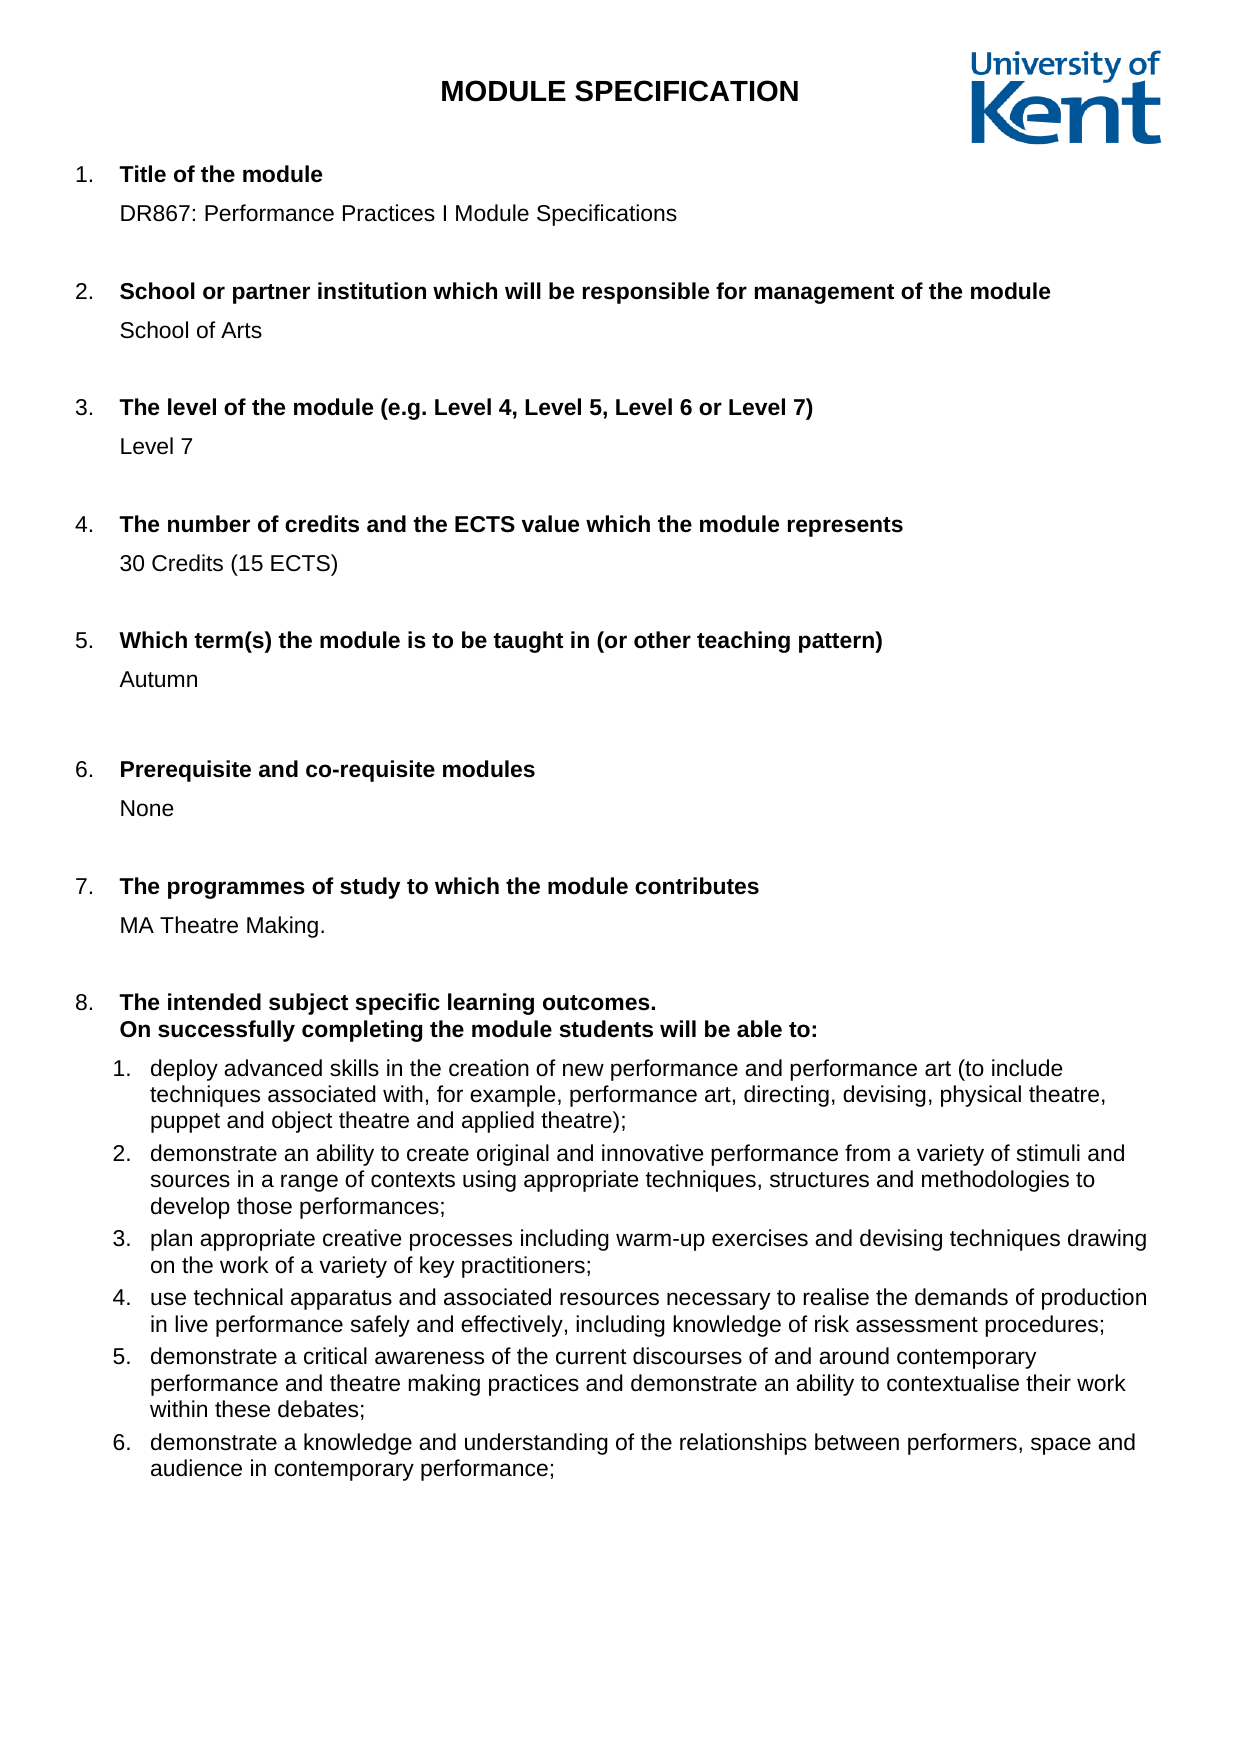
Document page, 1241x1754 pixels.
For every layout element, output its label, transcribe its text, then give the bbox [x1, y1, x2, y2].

text Level 7 [119, 433, 1138, 459]
list Title of the module [75, 161, 1138, 188]
list The number of credits and the ECTS value which the module represents [75, 511, 1138, 537]
list use technical apparatus and associated resources necessary to realise the demands of production in live performance safely and effectively, including knowledge of risk assessment procedures; [112, 1284, 1165, 1337]
list The intended subject specific learning outcomes. On successfully completing the module students will be able to: [75, 989, 1138, 1042]
list demonstrate a knowledge and understanding of the relationships between performers, space and audience in contemporary performance; [112, 1428, 1165, 1481]
list Prerequisite and co-requisite modules [75, 756, 1138, 783]
text School of Arts [119, 317, 1138, 343]
text None [119, 795, 1138, 821]
list School or partner institution which will be responsible for management of the module [75, 278, 1138, 304]
list demonstrate a critical awareness of the current discourses of and around contemporary performance and theatre making practices and demonstrate an ability to contextualise their work within these debates; [112, 1343, 1165, 1422]
list demonstrate an ability to create original and innovative performance from a variety of stimuli and sources in a range of contexts using appropriate techniques, structures and methodologies to develop those performances; [112, 1140, 1165, 1219]
text 30 Credits (15 ECTS) [119, 550, 1138, 576]
picture [970, 48, 1163, 145]
list Which term(s) the module is to be taught in (or other teaching pattern) [75, 627, 1138, 654]
list The programmes of study to which the module contributes [75, 873, 1138, 899]
text Autumn [119, 666, 1138, 693]
text DR867: Performance Practices I Module Specifications [119, 200, 1138, 226]
text MA Theatre Making. [119, 912, 1138, 938]
list plan appropriate creative processes including warm-up exercises and devising techniques drawing on the work of a variety of key practitioners; [112, 1225, 1165, 1278]
list deploy advanced skills in the creation of new performance and performance art (to include techniques associated with, for example, performance art, directing, devising, physical theatre, puppet and object theatre and applied theatre); [112, 1054, 1165, 1134]
list The level of the module (e.g. Level 4, Level 5, Level 6 or Level 7) [75, 394, 1138, 421]
